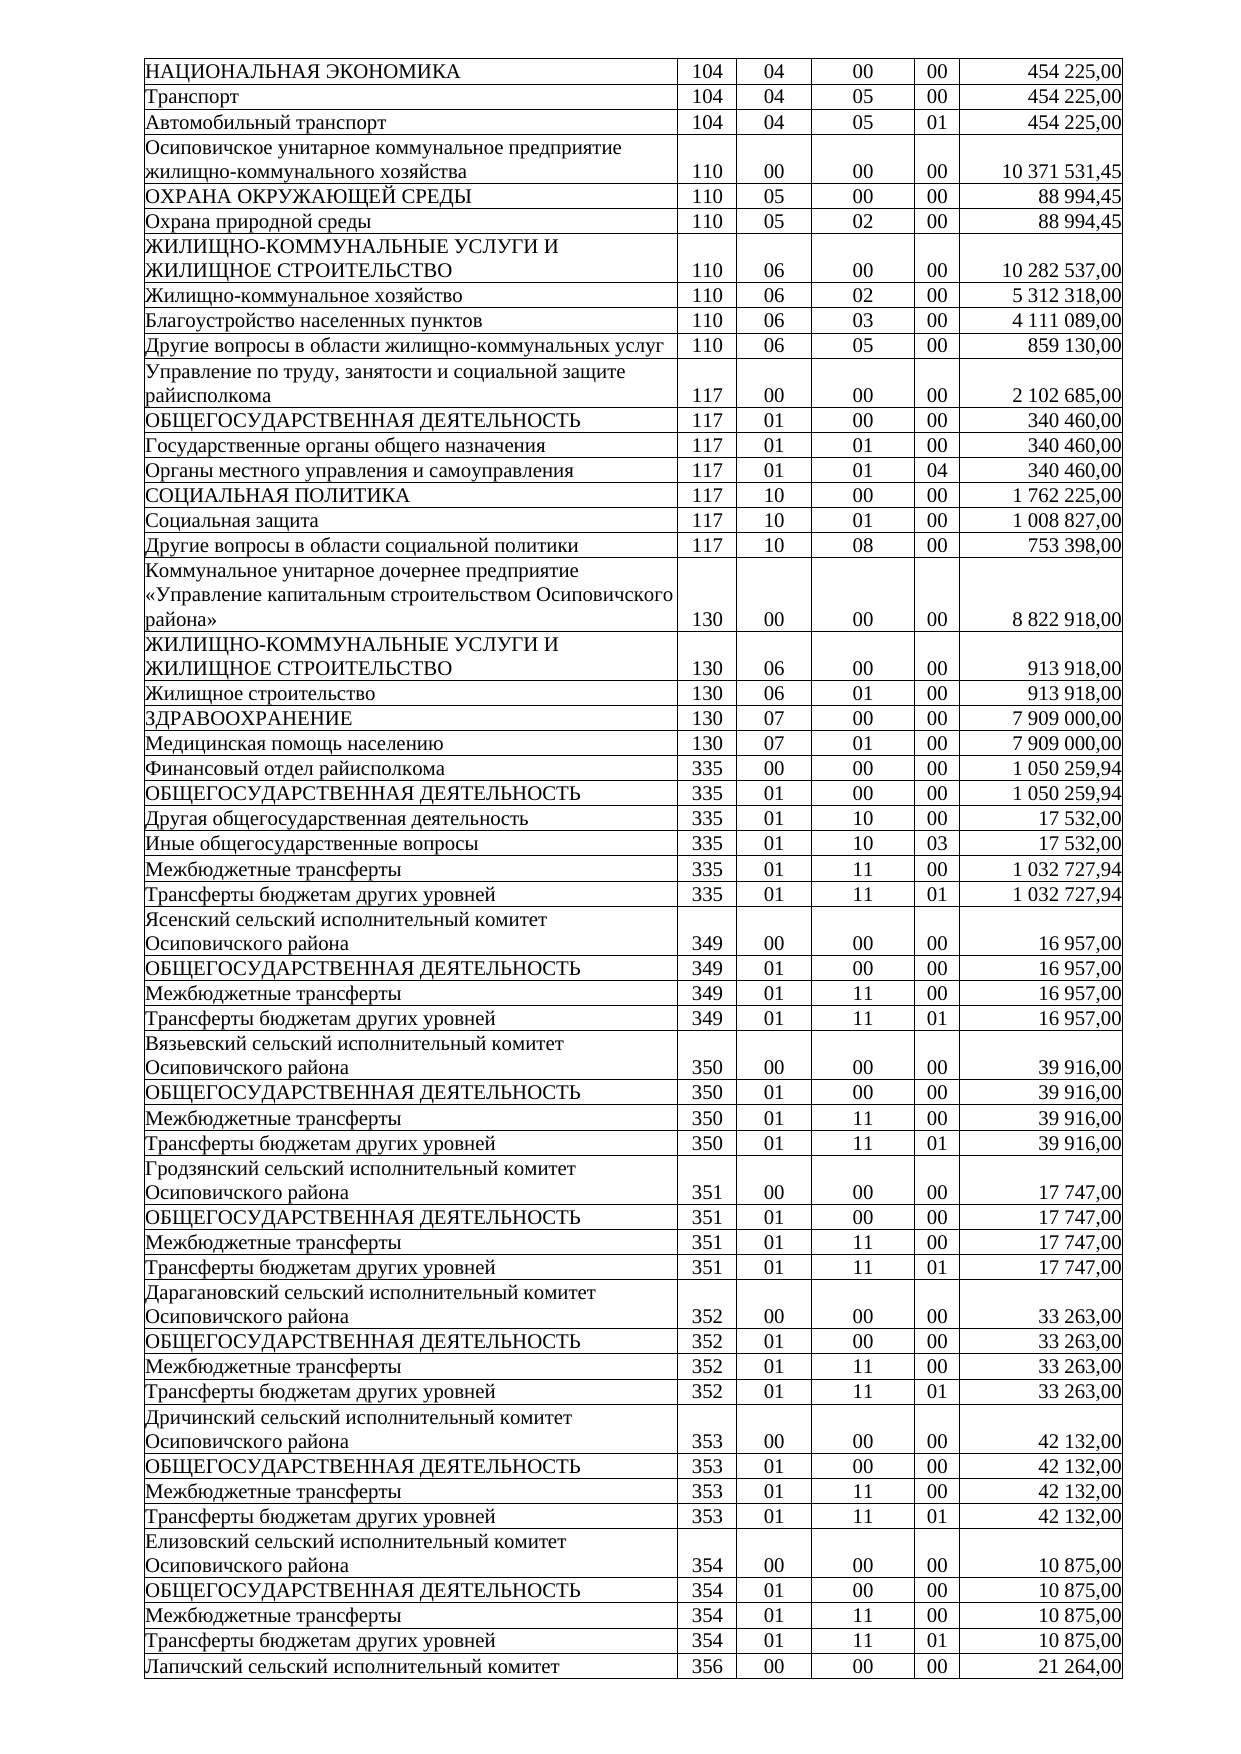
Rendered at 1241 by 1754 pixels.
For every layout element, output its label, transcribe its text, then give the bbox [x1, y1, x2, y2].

table_cell 130 [678, 632, 736, 680]
table_cell 01 [737, 856, 811, 881]
table_cell 353 [678, 1405, 736, 1453]
table_cell 00 [812, 756, 914, 780]
table_cell 110 [678, 234, 736, 282]
table_cell 00 [812, 359, 914, 407]
table_cell 17 532,00 [960, 806, 1122, 830]
table_cell Иные общегосударственные вопросы [145, 831, 677, 855]
table_cell 00 [812, 706, 914, 730]
table_cell 352 [678, 1280, 736, 1328]
table_cell 00 [737, 1031, 811, 1079]
table_cell 356 [678, 1654, 736, 1678]
table_cell 00 [915, 85, 959, 108]
table_cell 00 [915, 433, 959, 457]
table_cell 00 [915, 1230, 959, 1254]
table_cell Дричинский сельский исполнительный комитет Осиповичского района [145, 1405, 677, 1453]
table_cell 110 [678, 334, 736, 357]
table_cell 117 [678, 359, 736, 407]
table_cell 354 [678, 1603, 736, 1627]
table_cell 913 918,00 [960, 632, 1122, 680]
table_cell 00 [915, 1578, 959, 1602]
table_cell 00 [915, 781, 959, 805]
table_cell 16 957,00 [960, 981, 1122, 1005]
table_cell 01 [737, 1105, 811, 1129]
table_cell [145, 1654, 677, 1678]
table_cell 10 [737, 533, 811, 557]
table_cell 01 [737, 1131, 811, 1154]
table_cell 10 [737, 483, 811, 507]
table_cell 05 [737, 184, 811, 208]
table_cell Трансферты бюджетам других уровней [145, 1255, 677, 1279]
table_cell 349 [678, 956, 736, 980]
table_cell 352 [678, 1354, 736, 1378]
table_cell 04 [737, 85, 811, 108]
table_cell 00 [812, 1529, 914, 1577]
table_cell 353 [678, 1454, 736, 1478]
table_cell 00 [812, 907, 914, 955]
table_cell Жилищное строительство [145, 681, 677, 705]
table_cell 110 [678, 209, 736, 233]
table_cell 00 [915, 59, 959, 83]
table_cell 00 [812, 1080, 914, 1104]
table_cell 1 032 727,94 [960, 882, 1122, 906]
table_cell Управление по труду, занятости и социальной защите райисполкома [145, 359, 677, 407]
table_cell 01 [737, 1454, 811, 1478]
table_cell 00 [915, 359, 959, 407]
table_cell 335 [678, 882, 736, 906]
table_cell 00 [737, 359, 811, 407]
table_cell 01 [737, 831, 811, 855]
table_cell 33 263,00 [960, 1280, 1122, 1328]
table_cell 00 [812, 558, 914, 631]
table_cell 42 132,00 [960, 1405, 1122, 1453]
table_cell 00 [915, 856, 959, 881]
table_cell 16 957,00 [960, 956, 1122, 980]
table_cell Благоустройство населенных пунктов [145, 308, 677, 332]
table_cell 01 [737, 956, 811, 980]
table_cell 00 [812, 483, 914, 507]
table_cell 110 [678, 283, 736, 307]
table_cell Межбюджетные трансферты [145, 1105, 677, 1129]
table_cell 117 [678, 433, 736, 457]
table_cell СОЦИАЛЬНАЯ ПОЛИТИКА [145, 483, 677, 507]
table_cell 340 460,00 [960, 458, 1122, 482]
table_cell Автомобильный транспорт [145, 110, 677, 134]
table_cell 00 [812, 1654, 914, 1678]
table_cell 859 130,00 [960, 334, 1122, 357]
table_cell 00 [915, 1280, 959, 1328]
table_cell 11 [812, 882, 914, 906]
table_cell 17 747,00 [960, 1230, 1122, 1254]
table_cell 00 [915, 1603, 959, 1627]
table_cell 353 [678, 1479, 736, 1503]
table_cell 00 [915, 184, 959, 208]
table_cell 01 [915, 1006, 959, 1030]
table_cell 340 460,00 [960, 433, 1122, 457]
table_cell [145, 1603, 677, 1627]
table_cell 01 [737, 1255, 811, 1279]
table_cell Трансферты бюджетам других уровней [145, 1006, 677, 1030]
table_cell 01 [737, 1380, 811, 1403]
table_cell 02 [812, 283, 914, 307]
table_cell 335 [678, 831, 736, 855]
table_cell Елизовский сельский исполнительный комитет Осиповичского района [145, 1529, 677, 1577]
table_cell 04 [737, 59, 811, 83]
table_cell 01 [737, 1230, 811, 1254]
table_cell 130 [678, 706, 736, 730]
table_cell ОБЩЕГОСУДАРСТВЕННАЯ ДЕЯТЕЛЬНОСТЬ [145, 956, 677, 980]
table_cell 01 [737, 1205, 811, 1229]
table_cell 01 [915, 1131, 959, 1154]
table_cell 11 [812, 1255, 914, 1279]
table_cell 01 [812, 731, 914, 755]
table_cell 01 [737, 882, 811, 906]
table_cell 351 [678, 1156, 736, 1204]
table_cell 00 [915, 1205, 959, 1229]
table_cell 00 [737, 1405, 811, 1453]
table_cell 335 [678, 806, 736, 830]
table_cell 07 [737, 706, 811, 730]
table_cell 11 [812, 1629, 914, 1652]
table_cell 39 916,00 [960, 1080, 1122, 1104]
table_cell 06 [737, 283, 811, 307]
table_cell 00 [737, 756, 811, 780]
table_cell 7 909 000,00 [960, 706, 1122, 730]
table_cell 117 [678, 533, 736, 557]
table_cell 11 [812, 1354, 914, 1378]
table_cell 17 747,00 [960, 1156, 1122, 1204]
table_cell Межбюджетные трансферты [145, 856, 677, 881]
table_cell 117 [678, 458, 736, 482]
table_cell 21 264,00 [960, 1654, 1122, 1678]
table_cell ОБЩЕГОСУДАРСТВЕННАЯ ДЕЯТЕЛЬНОСТЬ [145, 781, 677, 805]
table_cell Социальная защита [145, 508, 677, 532]
table_cell 00 [915, 632, 959, 680]
table_cell 00 [915, 1354, 959, 1378]
table_cell ЖИЛИЩНО-КОММУНАЛЬНЫЕ УСЛУГИ И ЖИЛИЩНОЕ СТРОИТЕЛЬСТВО [145, 234, 677, 282]
table_cell ОБЩЕГОСУДАРСТВЕННАЯ ДЕЯТЕЛЬНОСТЬ [145, 1329, 677, 1353]
table_cell 01 [737, 1629, 811, 1652]
table_cell 00 [915, 731, 959, 755]
table_cell Осиповичское унитарное коммунальное предприятие жилищно-коммунального хозяйства [145, 135, 677, 183]
table_cell Ясенский сельский исполнительный комитет Осиповичского района [145, 907, 677, 955]
table_cell 350 [678, 1080, 736, 1104]
table_cell Государственные органы общего назначения [145, 433, 677, 457]
table_cell 01 [812, 433, 914, 457]
table_cell 11 [812, 1504, 914, 1528]
table_cell 05 [812, 334, 914, 357]
table_cell ОБЩЕГОСУДАРСТВЕННАЯ ДЕЯТЕЛЬНОСТЬ [145, 1080, 677, 1104]
table_cell 00 [915, 283, 959, 307]
table_cell 7 909 000,00 [960, 731, 1122, 755]
table_cell Межбюджетные трансферты [145, 1479, 677, 1503]
table_cell 01 [812, 508, 914, 532]
table_cell Органы местного управления и самоуправления [145, 458, 677, 482]
table_cell 01 [737, 1603, 811, 1627]
table_cell 352 [678, 1329, 736, 1353]
table_cell 00 [737, 135, 811, 183]
table_cell 335 [678, 856, 736, 881]
table_cell 07 [737, 731, 811, 755]
table_cell 01 [737, 781, 811, 805]
table_cell 00 [812, 234, 914, 282]
table_cell 33 263,00 [960, 1329, 1122, 1353]
table_cell 03 [915, 831, 959, 855]
table_cell 11 [812, 1603, 914, 1627]
table_cell 00 [812, 1578, 914, 1602]
table_cell 00 [812, 956, 914, 980]
table_cell Финансовый отдел райисполкома [145, 756, 677, 780]
table_cell 4 111 089,00 [960, 308, 1122, 332]
table_cell Трансферты бюджетам других уровней [145, 1380, 677, 1403]
table_cell 350 [678, 1031, 736, 1079]
table_cell 01 [737, 981, 811, 1005]
table_cell 00 [812, 184, 914, 208]
table_cell Другая общегосударственная деятельность [145, 806, 677, 830]
table_cell Жилищно-коммунальное хозяйство [145, 283, 677, 307]
table_cell 10 875,00 [960, 1629, 1122, 1652]
table_cell 05 [812, 85, 914, 108]
table_cell 00 [915, 907, 959, 955]
table_cell 04 [737, 110, 811, 134]
table_cell 8 822 918,00 [960, 558, 1122, 631]
table_cell 01 [915, 1629, 959, 1652]
table_cell 39 916,00 [960, 1031, 1122, 1079]
table_cell Другие вопросы в области социальной политики [145, 533, 677, 557]
table_cell 11 [812, 981, 914, 1005]
table_cell 00 [915, 1080, 959, 1104]
table_cell 104 [678, 59, 736, 83]
table_cell 01 [812, 458, 914, 482]
table_cell 01 [915, 1255, 959, 1279]
table_cell 01 [737, 433, 811, 457]
table_cell 39 916,00 [960, 1131, 1122, 1154]
table_cell 01 [737, 408, 811, 432]
table_cell 00 [812, 781, 914, 805]
table_cell 16 957,00 [960, 907, 1122, 955]
table_cell 2 102 685,00 [960, 359, 1122, 407]
table_cell 1 050 259,94 [960, 756, 1122, 780]
table_cell 00 [915, 1031, 959, 1079]
table_cell 01 [737, 1578, 811, 1602]
table_cell 10 [812, 806, 914, 830]
table_cell 39 916,00 [960, 1105, 1122, 1129]
table_cell 01 [915, 1380, 959, 1403]
table_cell 110 [678, 184, 736, 208]
table_cell 10 875,00 [960, 1529, 1122, 1577]
table_cell ОБЩЕГОСУДАРСТВЕННАЯ ДЕЯТЕЛЬНОСТЬ [145, 1578, 677, 1602]
table_cell 110 [678, 308, 736, 332]
table_cell 01 [915, 1504, 959, 1528]
table_cell 01 [737, 1080, 811, 1104]
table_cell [145, 1629, 677, 1652]
table_cell 33 263,00 [960, 1354, 1122, 1378]
table_cell 11 [812, 1131, 914, 1154]
table_cell Транспорт [145, 85, 677, 108]
table_cell 00 [915, 234, 959, 282]
table_cell 00 [915, 1156, 959, 1204]
table_cell 00 [812, 1454, 914, 1478]
table_cell Трансферты бюджетам других уровней [145, 882, 677, 906]
table_cell 06 [737, 234, 811, 282]
table_cell 02 [812, 209, 914, 233]
table_cell Межбюджетные трансферты [145, 981, 677, 1005]
table_cell 00 [915, 681, 959, 705]
table_cell 00 [915, 1329, 959, 1353]
table_cell 00 [915, 408, 959, 432]
table_cell 11 [812, 856, 914, 881]
table_cell 08 [812, 533, 914, 557]
table_cell 11 [812, 1105, 914, 1129]
table_cell 1 050 259,94 [960, 781, 1122, 805]
table_cell ОБЩЕГОСУДАРСТВЕННАЯ ДЕЯТЕЛЬНОСТЬ [145, 1454, 677, 1478]
table_cell 351 [678, 1230, 736, 1254]
table_cell 340 460,00 [960, 408, 1122, 432]
table_cell 00 [812, 1405, 914, 1453]
table_cell 00 [812, 632, 914, 680]
table_cell 06 [737, 681, 811, 705]
table_cell 350 [678, 1131, 736, 1154]
table_cell 454 225,00 [960, 59, 1122, 83]
table_cell 130 [678, 558, 736, 631]
table_cell 17 532,00 [960, 831, 1122, 855]
table_cell 42 132,00 [960, 1454, 1122, 1478]
table_cell ОБЩЕГОСУДАРСТВЕННАЯ ДЕЯТЕЛЬНОСТЬ [145, 408, 677, 432]
table_cell 88 994,45 [960, 184, 1122, 208]
table_cell 349 [678, 907, 736, 955]
table_cell ОХРАНА ОКРУЖАЮЩЕЙ СРЕДЫ [145, 184, 677, 208]
table_cell 00 [915, 1454, 959, 1478]
table_cell 01 [915, 110, 959, 134]
table_cell 10 [737, 508, 811, 532]
table_cell 10 [812, 831, 914, 855]
table_cell 88 994,45 [960, 209, 1122, 233]
table_cell 00 [915, 508, 959, 532]
table_cell 00 [812, 1280, 914, 1328]
table_cell 00 [915, 308, 959, 332]
table_cell 17 747,00 [960, 1255, 1122, 1279]
table_cell Другие вопросы в области жилищно-коммунальных услуг [145, 334, 677, 357]
table_cell 913 918,00 [960, 681, 1122, 705]
table_cell 335 [678, 756, 736, 780]
table_cell 1 762 225,00 [960, 483, 1122, 507]
table_cell Гродзянский сельский исполнительный комитет Осиповичского района [145, 1156, 677, 1204]
table_cell 00 [915, 806, 959, 830]
table_cell 00 [737, 907, 811, 955]
table_cell 00 [915, 981, 959, 1005]
table_cell 353 [678, 1504, 736, 1528]
table_cell 06 [737, 308, 811, 332]
table_cell 130 [678, 681, 736, 705]
table_cell 00 [915, 483, 959, 507]
table_cell 117 [678, 508, 736, 532]
table_cell 00 [915, 956, 959, 980]
table_cell 01 [737, 1329, 811, 1353]
table_cell ЖИЛИЩНО-КОММУНАЛЬНЫЕ УСЛУГИ И ЖИЛИЩНОЕ СТРОИТЕЛЬСТВО [145, 632, 677, 680]
table_cell 11 [812, 1006, 914, 1030]
table_cell 10 371 531,45 [960, 135, 1122, 183]
table_cell Трансферты бюджетам других уровней [145, 1504, 677, 1528]
table_cell Вязьевский сельский исполнительный комитет Осиповичского района [145, 1031, 677, 1079]
table_cell 00 [737, 558, 811, 631]
table_cell 01 [737, 458, 811, 482]
table_cell 00 [812, 1031, 914, 1079]
table_cell Межбюджетные трансферты [145, 1354, 677, 1378]
table_cell 354 [678, 1529, 736, 1577]
table_cell 349 [678, 1006, 736, 1030]
table_cell 354 [678, 1578, 736, 1602]
table_cell 00 [737, 1280, 811, 1328]
table_cell 104 [678, 85, 736, 108]
table_cell 00 [915, 334, 959, 357]
table_cell 10 282 537,00 [960, 234, 1122, 282]
table_cell 00 [812, 1329, 914, 1353]
table_cell 06 [737, 334, 811, 357]
table_cell 117 [678, 408, 736, 432]
table_cell 42 132,00 [960, 1504, 1122, 1528]
table_cell 01 [737, 806, 811, 830]
table_cell 00 [915, 533, 959, 557]
table_cell 00 [915, 706, 959, 730]
table_cell 351 [678, 1255, 736, 1279]
table_cell 00 [915, 756, 959, 780]
table_cell 00 [812, 135, 914, 183]
table_cell 10 875,00 [960, 1578, 1122, 1602]
table_cell Коммунальное унитарное дочернее предприятие «Управление капитальным строительством Осиповичского района» [145, 558, 677, 631]
table_cell Трансферты бюджетам других уровней [145, 1131, 677, 1154]
table_cell 33 263,00 [960, 1380, 1122, 1403]
table_cell 1 008 827,00 [960, 508, 1122, 532]
table_cell 00 [812, 408, 914, 432]
table_cell 352 [678, 1380, 736, 1403]
table_cell 00 [737, 1654, 811, 1678]
table_cell 00 [737, 1156, 811, 1204]
table_cell ОБЩЕГОСУДАРСТВЕННАЯ ДЕЯТЕЛЬНОСТЬ [145, 1205, 677, 1229]
table_cell 351 [678, 1205, 736, 1229]
table_cell 00 [812, 1205, 914, 1229]
table_cell ЗДРАВООХРАНЕНИЕ [145, 706, 677, 730]
table_cell 01 [737, 1479, 811, 1503]
table_cell 00 [915, 135, 959, 183]
table_cell 335 [678, 781, 736, 805]
table_cell Межбюджетные трансферты [145, 1230, 677, 1254]
table_cell 01 [737, 1504, 811, 1528]
table_cell 354 [678, 1629, 736, 1652]
table_cell Охрана природной среды [145, 209, 677, 233]
table_cell 00 [915, 1529, 959, 1577]
table_cell 17 747,00 [960, 1205, 1122, 1229]
table_cell 06 [737, 632, 811, 680]
table_cell 11 [812, 1380, 914, 1403]
table_cell 00 [812, 59, 914, 83]
table_cell НАЦИОНАЛЬНАЯ ЭКОНОМИКА [145, 59, 677, 83]
table_cell 01 [737, 1006, 811, 1030]
table_cell 00 [915, 1405, 959, 1453]
table_cell 01 [812, 681, 914, 705]
table_cell 753 398,00 [960, 533, 1122, 557]
table_cell 42 132,00 [960, 1479, 1122, 1503]
table_cell 05 [812, 110, 914, 134]
table_cell 00 [915, 1654, 959, 1678]
table_cell 454 225,00 [960, 110, 1122, 134]
table_cell 05 [737, 209, 811, 233]
table_cell 5 312 318,00 [960, 283, 1122, 307]
table_cell 104 [678, 110, 736, 134]
table_cell 117 [678, 483, 736, 507]
table_cell 00 [915, 209, 959, 233]
table_cell Дарагановский сельский исполнительный комитет Осиповичского района [145, 1280, 677, 1328]
table_cell 1 032 727,94 [960, 856, 1122, 881]
table_cell 00 [915, 558, 959, 631]
table_cell 00 [737, 1529, 811, 1577]
table_cell 11 [812, 1230, 914, 1254]
table_cell Медицинская помощь населению [145, 731, 677, 755]
table_cell 350 [678, 1105, 736, 1129]
table_cell 454 225,00 [960, 85, 1122, 108]
table_cell 349 [678, 981, 736, 1005]
table_cell 16 957,00 [960, 1006, 1122, 1030]
table_cell 11 [812, 1479, 914, 1503]
table_cell 00 [915, 1479, 959, 1503]
table_cell 01 [915, 882, 959, 906]
table_cell 130 [678, 731, 736, 755]
table_cell 10 875,00 [960, 1603, 1122, 1627]
table_cell 110 [678, 135, 736, 183]
table_cell 04 [915, 458, 959, 482]
table_cell 03 [812, 308, 914, 332]
table_cell 00 [915, 1105, 959, 1129]
table_cell 00 [812, 1156, 914, 1204]
table_cell 01 [737, 1354, 811, 1378]
